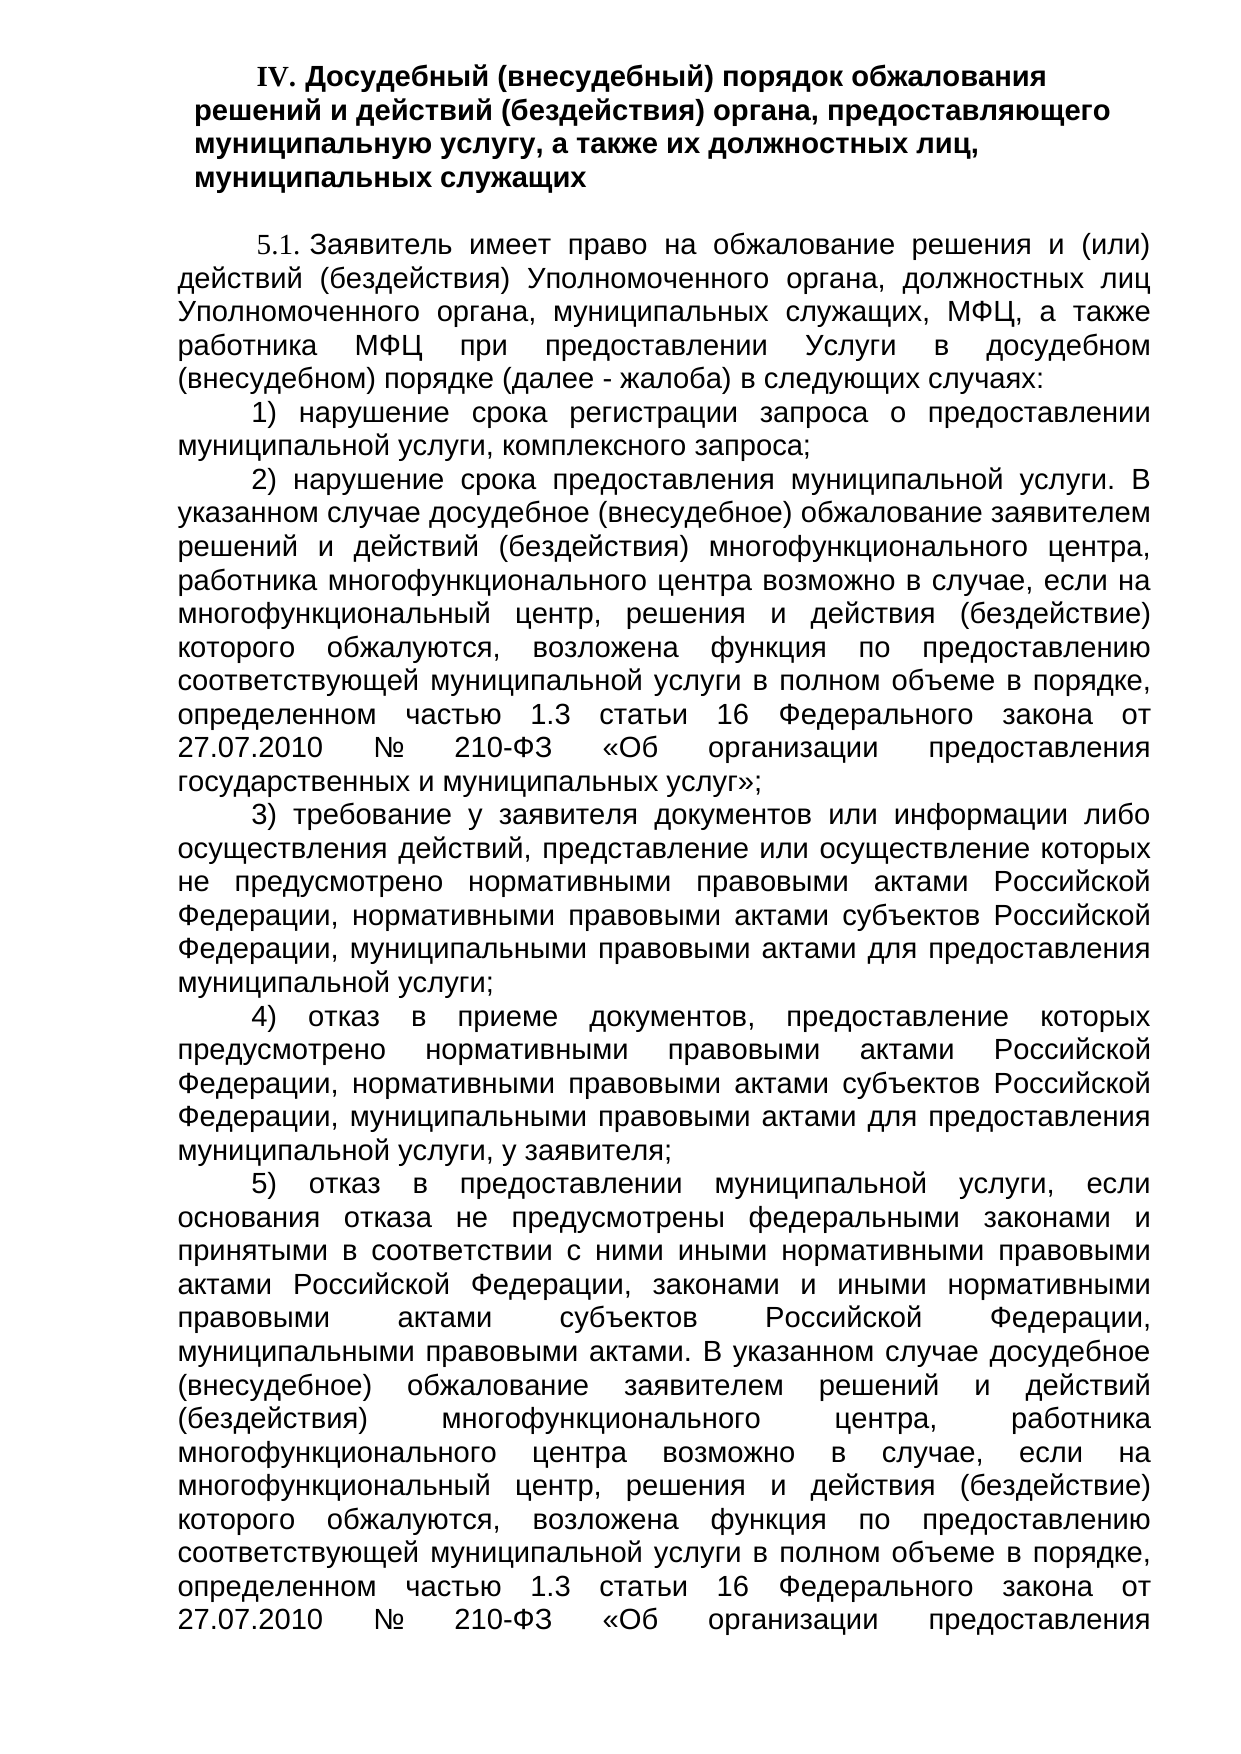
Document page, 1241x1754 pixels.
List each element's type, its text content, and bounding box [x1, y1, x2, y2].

text 1) нарушение срока регистрации запроса о предоставлении муниципальной услуги, комплексного запроса; [177, 395, 1152, 462]
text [177, 1166, 1152, 1636]
text 3) требование у заявителя документов или информации либо осуществления действий, представление или осуществление которых не предусмотрено нормативными правовыми актами Российской Федерации, нормативными правовыми актами субъектов Российской Федерации, муниципальными правовыми актами для предоставления муниципальной услуги; [177, 797, 1152, 998]
text 4) отказ в приеме документов, предоставление которых предусмотрено нормативными правовыми актами Российской Федерации, нормативными правовыми актами субъектов Российской Федерации, муниципальными правовыми актами для предоставления муниципальной услуги, у заявителя; [177, 998, 1152, 1166]
list Досудебный (внесудебный) порядок обжалования решений и действий (бездействия) органа, предоставляющего муниципальную услугу, а также их должностных лиц, муниципальных служащих [194, 59, 1152, 193]
text 2) нарушение срока предоставления муниципальной услуги. В указанном случае досудебное (внесудебное) обжалование заявителем решений и действий (бездействия) многофункционального центра, работника многофункционального центра возможно в случае, если на многофункциональный центр, решения и действия (бездействие) которого обжалуются, возложена функция по предоставлению соответствующей муниципальной услуги в полном объеме в порядке, определенном частью 1.3 статьи 16 Федерального закона от 27.07.2010 № 210-ФЗ «Об организации предоставления государственных и муниципальных услуг»; [177, 462, 1152, 797]
list Заявитель имеет право на обжалование решения и (или) действий (бездействия) Уполномоченного органа, должностных лиц Уполномоченного органа, муниципальных служащих, МФЦ, а также работника МФЦ при предоставлении Услуги в досудебном (внесудебном) порядке (далее - жалоба) в следующих случаях: [177, 227, 1152, 395]
